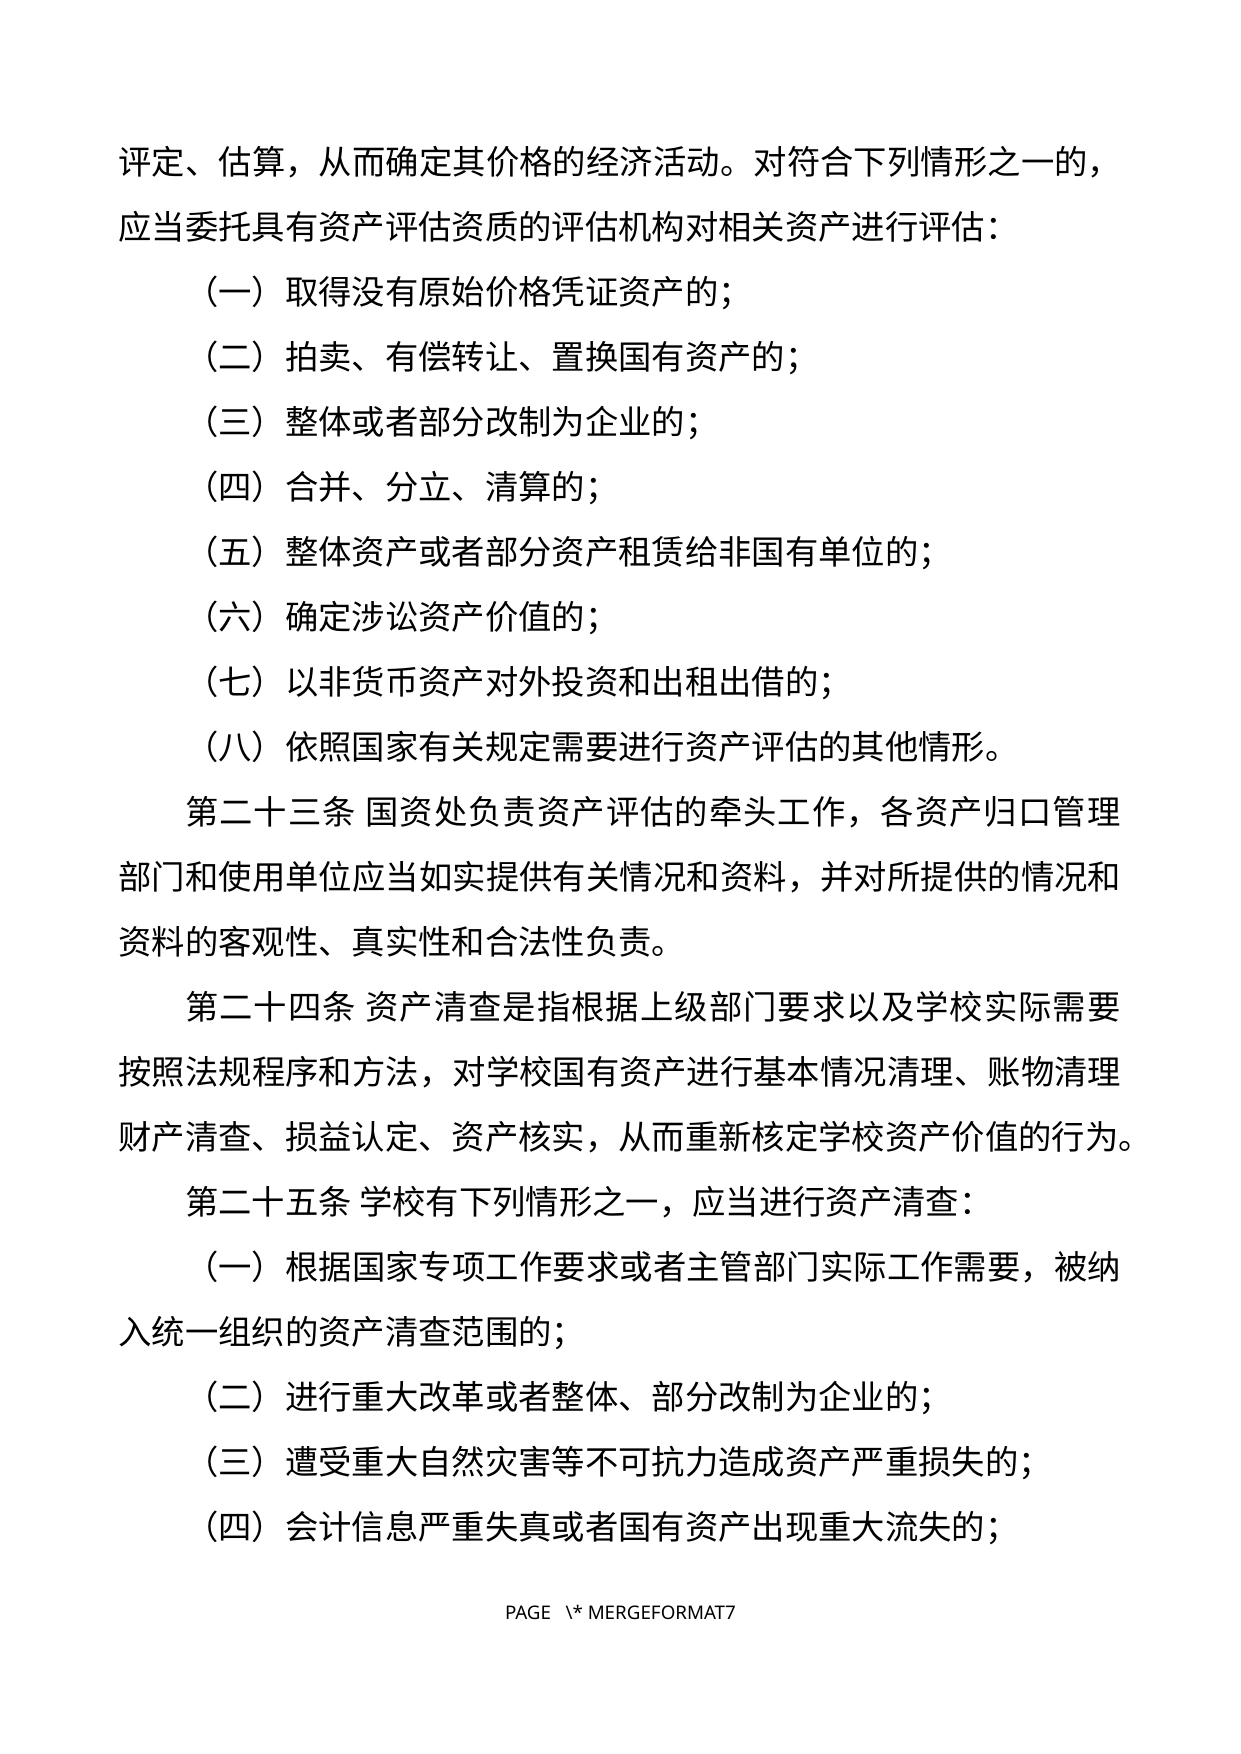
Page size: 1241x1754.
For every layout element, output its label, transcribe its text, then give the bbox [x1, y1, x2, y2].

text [118, 128, 1122, 258]
text （四）合并、分立、清算的； [118, 453, 1122, 518]
text 第二十五条 学校有下列情形之一，应当进行资产清查： [118, 1168, 1122, 1233]
text （七）以非货币资产对外投资和出租出借的； [118, 648, 1122, 713]
text （六）确定涉讼资产价值的； [118, 583, 1122, 648]
text （三）遭受重大自然灾害等不可抗力造成资产严重损失的； [118, 1428, 1122, 1493]
text 第二十三条 国资处负责资产评估的牵头工作，各资产归口管理部门和使用单位应当如实提供有关情况和资料，并对所提供的情况和资料的客观性、真实性和合法性负责。 [118, 778, 1122, 973]
text （五）整体资产或者部分资产租赁给非国有单位的； [118, 518, 1122, 583]
text （四）会计信息严重失真或者国有资产出现重大流失的； [118, 1493, 1122, 1558]
text （一）根据国家专项工作要求或者主管部门实际工作需要，被纳入统一组织的资产清查范围的； [118, 1233, 1122, 1363]
text （二）进行重大改革或者整体、部分改制为企业的； [118, 1363, 1122, 1428]
text （三）整体或者部分改制为企业的； [118, 388, 1122, 453]
text 第二十四条 资产清查是指根据上级部门要求以及学校实际需要，按照法规程序和方法，对学校国有资产进行基本情况清理、账物清理、财产清查、损益认定、资产核实，从而重新核定学校资产价值的行为。 [118, 973, 1122, 1168]
text （八）依照国家有关规定需要进行资产评估的其他情形。 [118, 713, 1122, 778]
text （一）取得没有原始价格凭证资产的； [118, 258, 1122, 323]
text （二）拍卖、有偿转让、置换国有资产的； [118, 323, 1122, 388]
